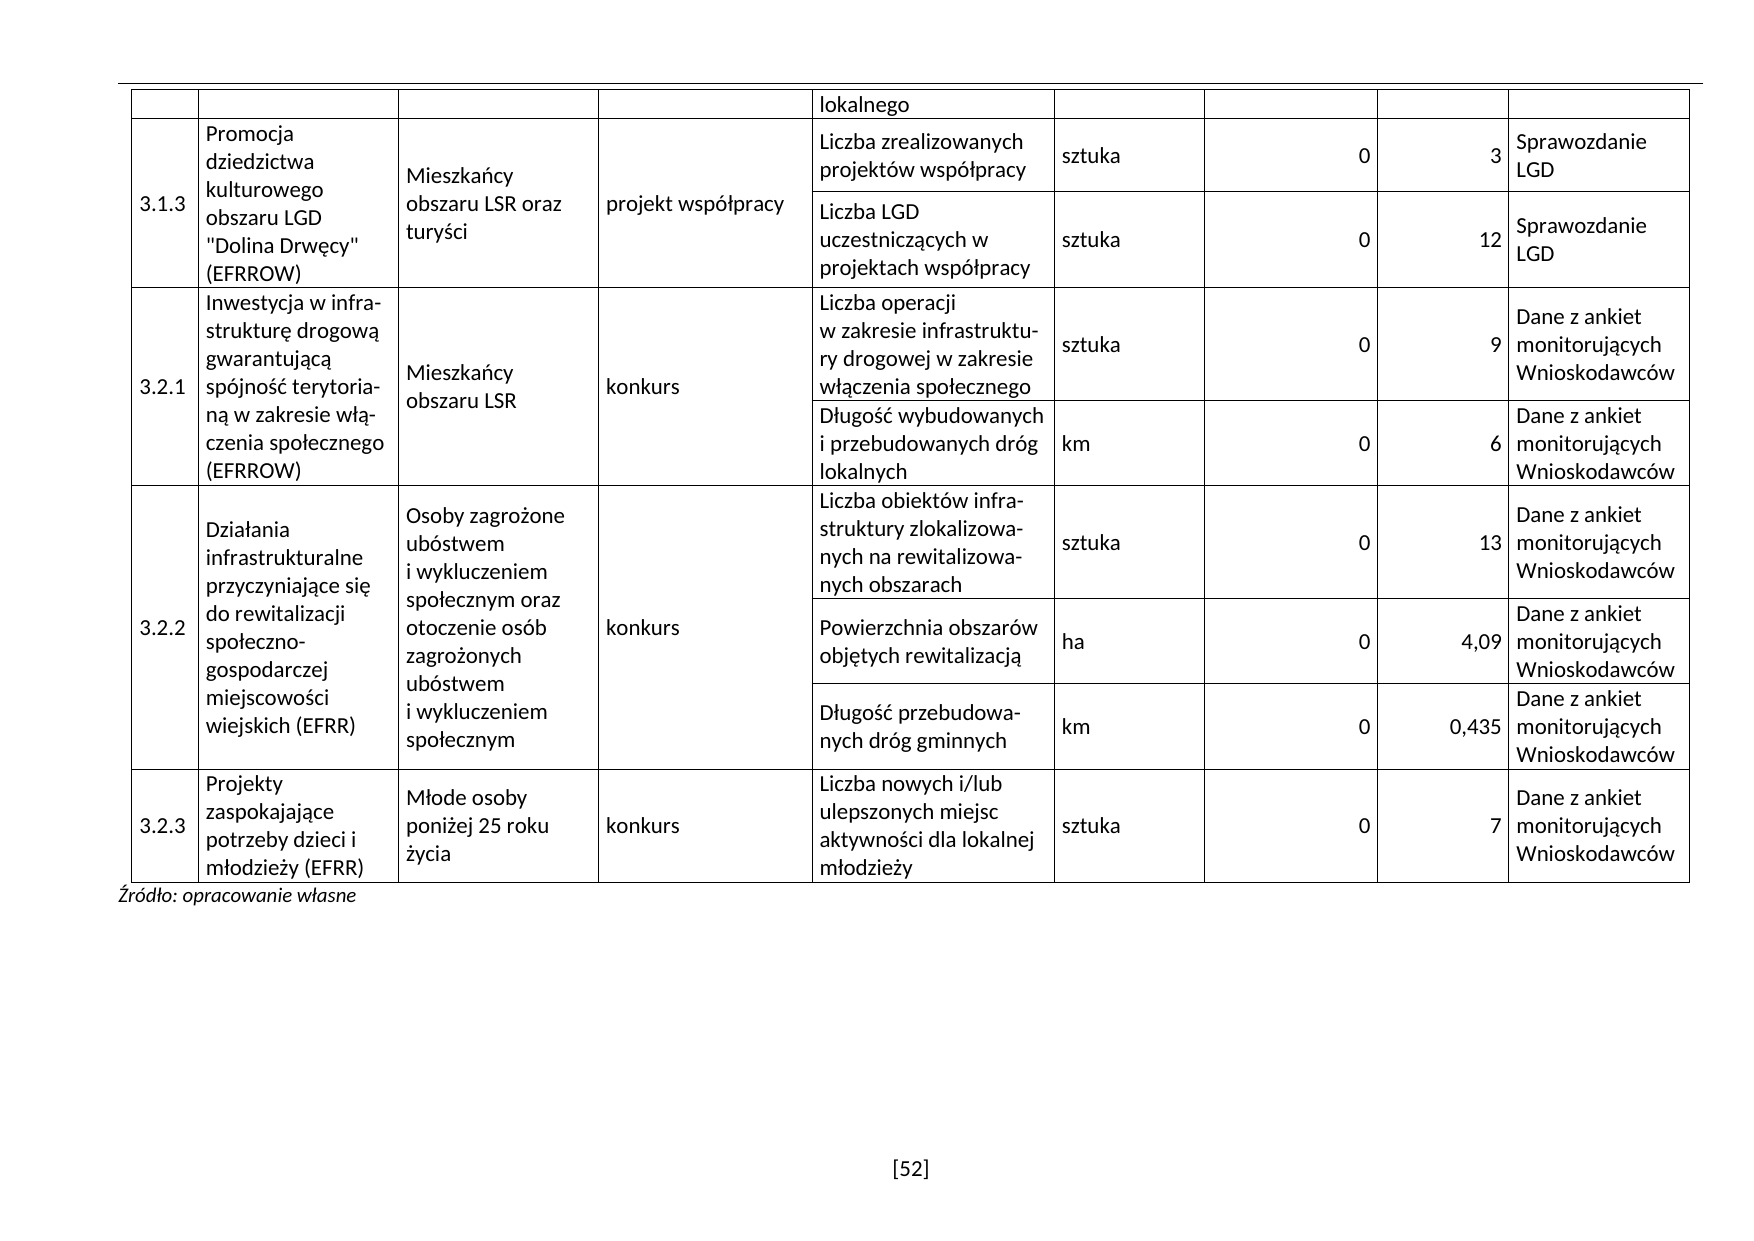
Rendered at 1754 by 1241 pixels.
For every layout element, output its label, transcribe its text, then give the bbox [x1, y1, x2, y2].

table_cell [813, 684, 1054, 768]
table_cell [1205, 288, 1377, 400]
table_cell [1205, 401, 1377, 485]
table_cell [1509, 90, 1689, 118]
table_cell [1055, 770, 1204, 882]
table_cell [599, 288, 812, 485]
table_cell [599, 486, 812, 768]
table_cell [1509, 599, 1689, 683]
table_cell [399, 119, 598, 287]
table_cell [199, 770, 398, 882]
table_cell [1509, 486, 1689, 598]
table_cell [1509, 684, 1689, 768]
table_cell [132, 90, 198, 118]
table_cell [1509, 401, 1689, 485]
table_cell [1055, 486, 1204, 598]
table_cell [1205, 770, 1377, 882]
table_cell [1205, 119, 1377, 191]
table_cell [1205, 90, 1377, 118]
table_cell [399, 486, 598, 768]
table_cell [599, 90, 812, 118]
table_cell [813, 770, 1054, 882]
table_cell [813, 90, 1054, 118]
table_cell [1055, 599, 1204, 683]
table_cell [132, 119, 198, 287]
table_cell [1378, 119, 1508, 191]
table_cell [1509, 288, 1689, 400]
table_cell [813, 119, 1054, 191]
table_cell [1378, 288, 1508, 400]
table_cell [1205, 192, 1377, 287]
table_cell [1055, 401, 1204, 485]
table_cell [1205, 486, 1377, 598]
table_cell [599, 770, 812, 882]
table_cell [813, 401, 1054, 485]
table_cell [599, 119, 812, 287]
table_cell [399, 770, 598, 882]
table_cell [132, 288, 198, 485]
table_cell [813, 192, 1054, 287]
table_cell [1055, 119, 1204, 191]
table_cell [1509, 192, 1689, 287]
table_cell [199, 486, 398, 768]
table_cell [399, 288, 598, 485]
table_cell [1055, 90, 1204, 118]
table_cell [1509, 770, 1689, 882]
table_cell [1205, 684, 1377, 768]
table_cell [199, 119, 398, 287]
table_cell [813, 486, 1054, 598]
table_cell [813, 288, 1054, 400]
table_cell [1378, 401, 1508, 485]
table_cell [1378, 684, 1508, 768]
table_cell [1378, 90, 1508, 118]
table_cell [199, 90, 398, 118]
text Źródło: opracowanie własne [118, 883, 1703, 908]
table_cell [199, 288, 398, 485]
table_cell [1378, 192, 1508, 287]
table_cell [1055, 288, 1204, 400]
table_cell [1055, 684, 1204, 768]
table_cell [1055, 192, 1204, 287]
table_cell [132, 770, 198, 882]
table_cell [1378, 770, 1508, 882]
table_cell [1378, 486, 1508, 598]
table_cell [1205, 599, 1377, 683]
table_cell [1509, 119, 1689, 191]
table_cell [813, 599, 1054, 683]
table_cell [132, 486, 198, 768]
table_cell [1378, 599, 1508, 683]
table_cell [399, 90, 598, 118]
